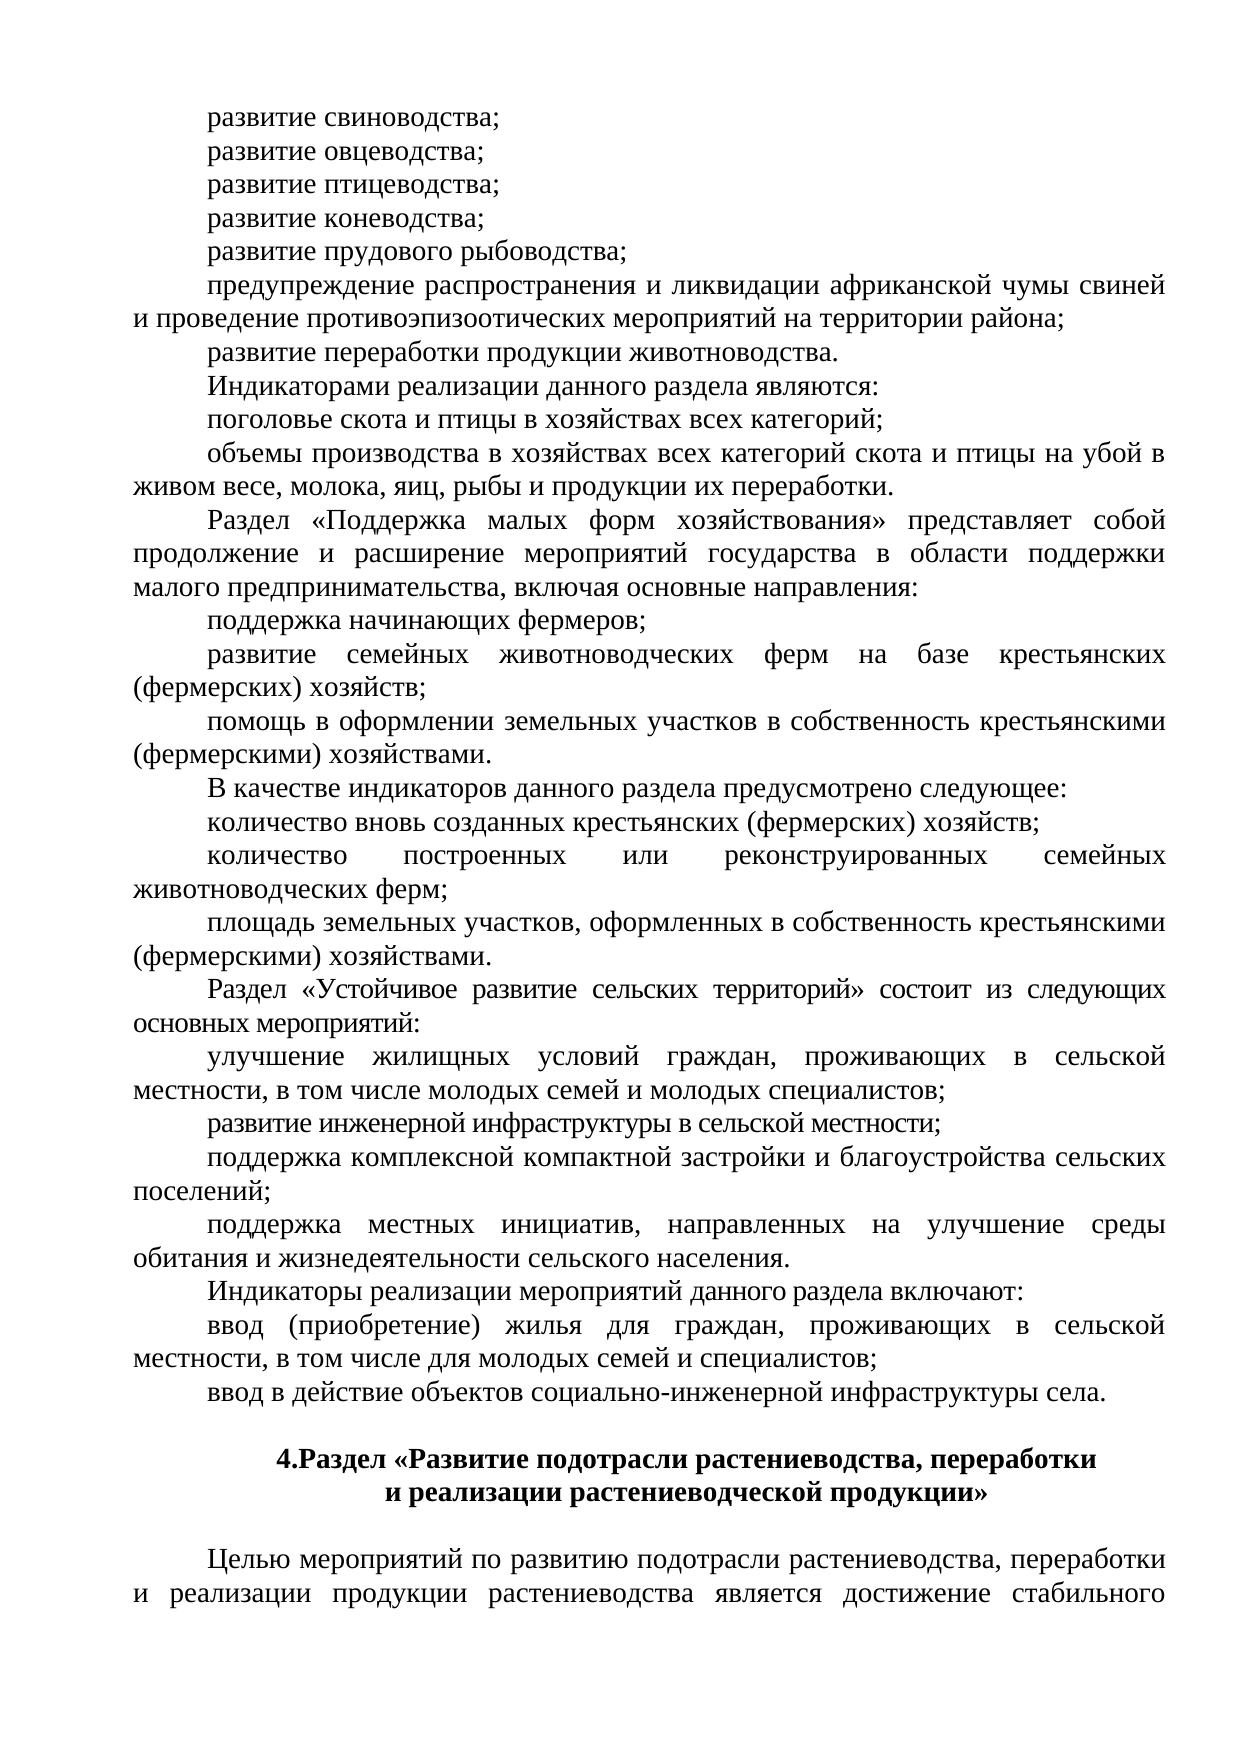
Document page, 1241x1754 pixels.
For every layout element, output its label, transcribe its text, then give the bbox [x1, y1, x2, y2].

text развитие прудового рыбоводства; [133, 233, 1167, 267]
text развитие птицеводства; [133, 166, 1167, 200]
text развитие переработки продукции животноводства. [133, 334, 1167, 368]
text Индикаторы реализации мероприятий данного раздела включают: [133, 1273, 1167, 1307]
text поддержка начинающих фермеров; [133, 602, 1167, 636]
text Раздел «Устойчивое развитие сельских территорий» состоит из следующих основных мероприятий: [133, 971, 1167, 1038]
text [133, 1542, 1167, 1609]
text развитие овцеводства; [133, 133, 1167, 166]
text количество вновь созданных крестьянских (фермерских) хозяйств; [133, 804, 1167, 837]
text развитие свиноводства; [133, 99, 1167, 133]
text площадь земельных участков, оформленных в собственность крестьянскими (фермерскими) хозяйствами. [133, 904, 1167, 971]
text объемы производства в хозяйствах всех категорий скота и птицы на убой в живом весе, молока, яиц, рыбы и продукции их переработки. [133, 435, 1167, 502]
text развитие инженерной инфраструктуры в сельской местности; [133, 1106, 1167, 1139]
text ввод (приобретение) жилья для граждан, проживающих в сельской местности, в том числе для молодых семей и специалистов; [133, 1307, 1167, 1374]
text 4.Раздел «Развитие подотрасли растениеводства, переработки [133, 1441, 1167, 1474]
text Раздел «Поддержка малых форм хозяйствования» представляет собой продолжение и расширение мероприятий государства в области поддержки малого предпринимательства, включая основные направления: [133, 502, 1167, 602]
text помощь в оформлении земельных участков в собственность крестьянскими (фермерскими) хозяйствами. [133, 703, 1167, 770]
text поддержка местных инициатив, направленных на улучшение среды обитания и жизнедеятельности сельского населения. [133, 1206, 1167, 1273]
text и реализации растениеводческой продукции» [133, 1474, 1167, 1508]
text предупреждение распространения и ликвидации африканской чумы свиней и проведение противоэпизоотических мероприятий на территории района; [133, 267, 1167, 334]
text улучшение жилищных условий граждан, проживающих в сельской местности, в том числе молодых семей и молодых специалистов; [133, 1038, 1167, 1106]
text поголовье скота и птицы в хозяйствах всех категорий; [133, 401, 1167, 435]
text количество построенных или реконструированных семейных животноводческих ферм; [133, 837, 1167, 904]
text развитие семейных животноводческих ферм на базе крестьянских (фермерских) хозяйств; [133, 636, 1167, 703]
text Индикаторами реализации данного раздела являются: [133, 368, 1167, 401]
text поддержка комплексной компактной застройки и благоустройства сельских поселений; [133, 1139, 1167, 1206]
text развитие коневодства; [133, 200, 1167, 233]
text В качестве индикаторов данного раздела предусмотрено следующее: [133, 770, 1167, 804]
text ввод в действие объектов социально-инженерной инфраструктуры села. [133, 1374, 1167, 1407]
